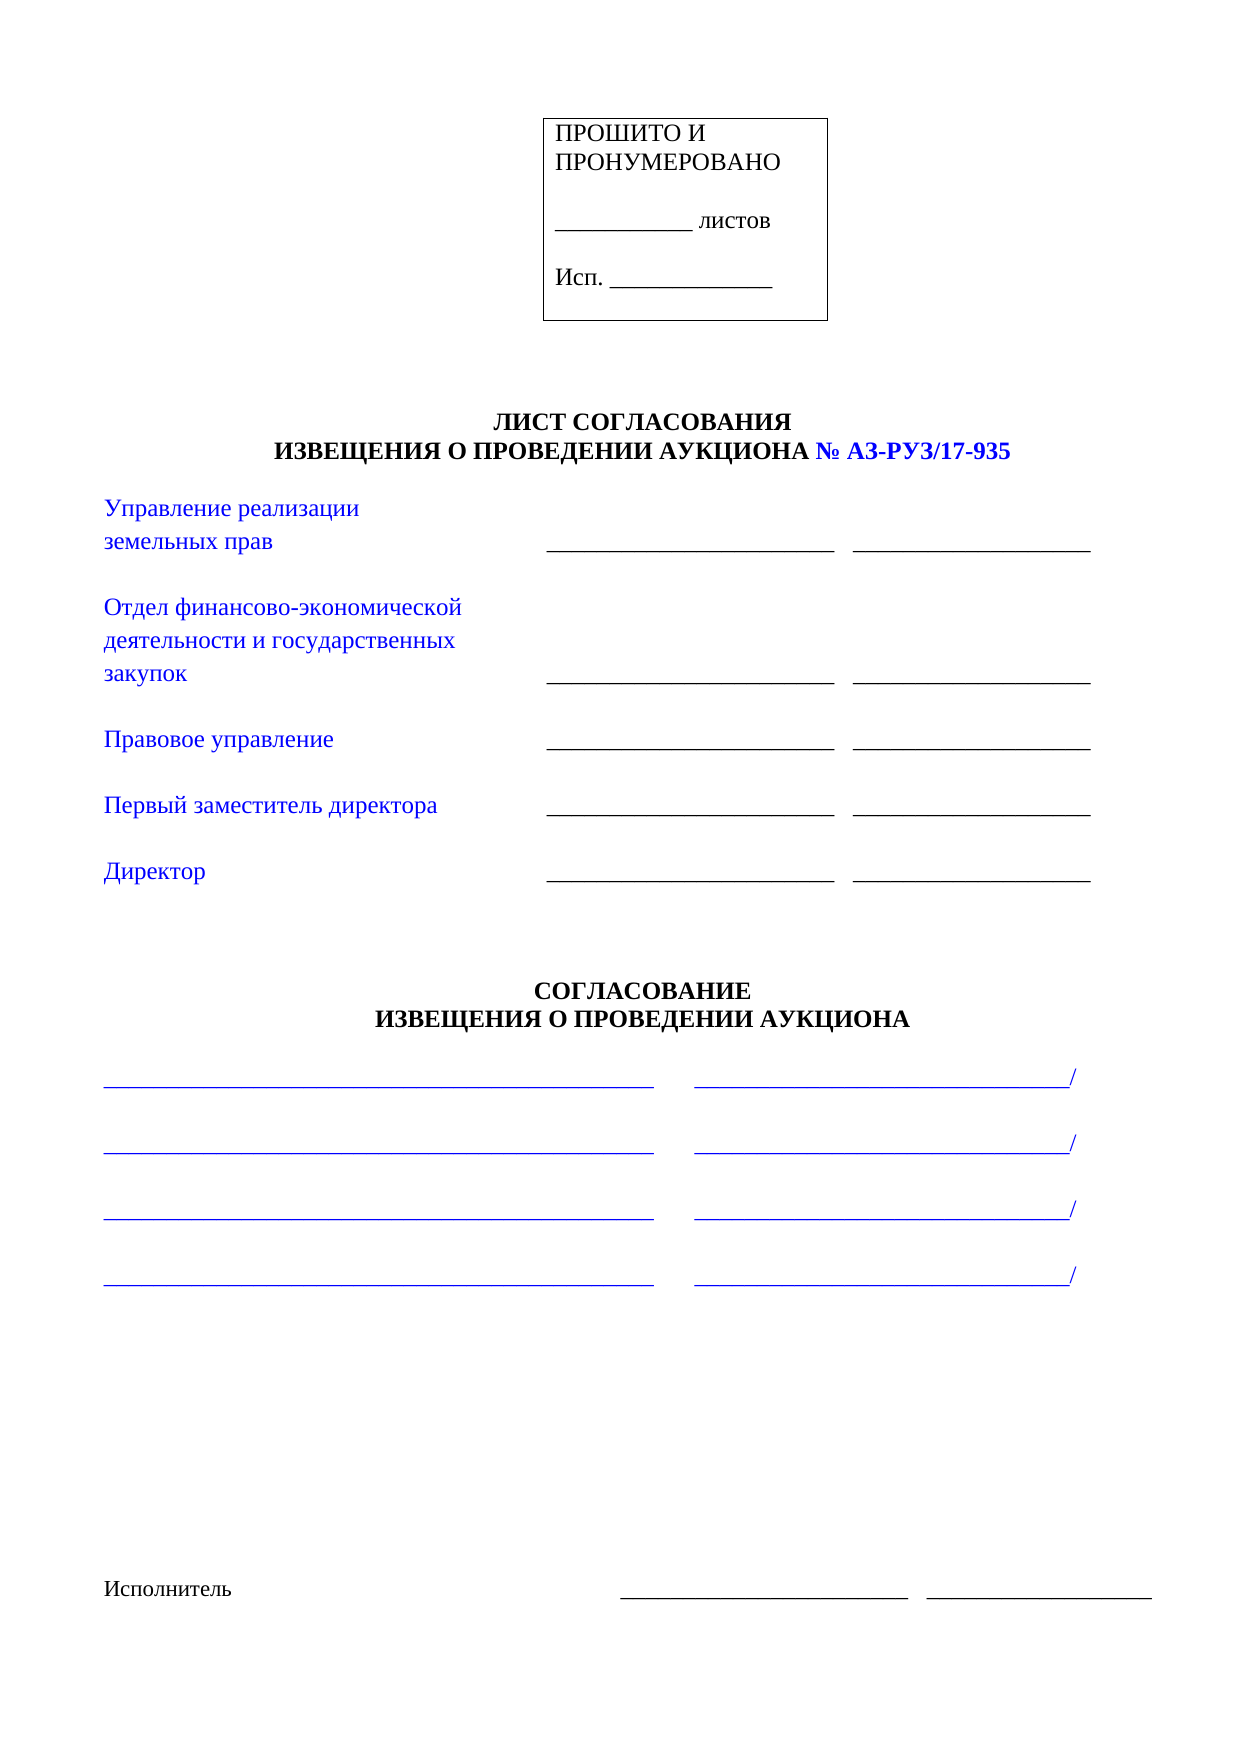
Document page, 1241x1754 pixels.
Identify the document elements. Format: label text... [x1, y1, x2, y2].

text Первый заместитель директора _______________________ ___________________ [103, 790, 1181, 819]
text ____________________________________________ ______________________________/ [103, 1062, 1181, 1091]
text ЛИСТ СОГЛАСОВАНИЯ [103, 407, 1181, 436]
text Правовое управление _______________________ ___________________ [103, 724, 1181, 753]
text ИЗВЕЩЕНИЯ О ПРОВЕДЕНИИ АУКЦИОНА № АЗ-РУЗ/17-935 [103, 436, 1181, 464]
text Исполнитель _______________________ __________________ [103, 1573, 1181, 1602]
text Управление реализации [103, 493, 1181, 522]
text ____________________________________________ ______________________________/ [103, 1128, 1181, 1157]
text Директор _______________________ ___________________ [103, 856, 1181, 885]
text СОГЛАСОВАНИЕ [103, 976, 1181, 1004]
text земельных прав _______________________ ___________________ [103, 526, 1181, 555]
text ____________________________________________ ______________________________/ [103, 1194, 1181, 1223]
table_header ПРОШИТО И ПРОНУМЕРОВАНО ___________ листов Исп. _____________ [544, 119, 827, 320]
text ИЗВЕЩЕНИЯ О ПРОВЕДЕНИИ АУКЦИОНА [103, 1004, 1181, 1033]
text ____________________________________________ ______________________________/ [103, 1260, 1181, 1289]
text Отдел финансово-экономической деятельности и государственных закупок _______________________ ___________________ [103, 592, 1181, 687]
